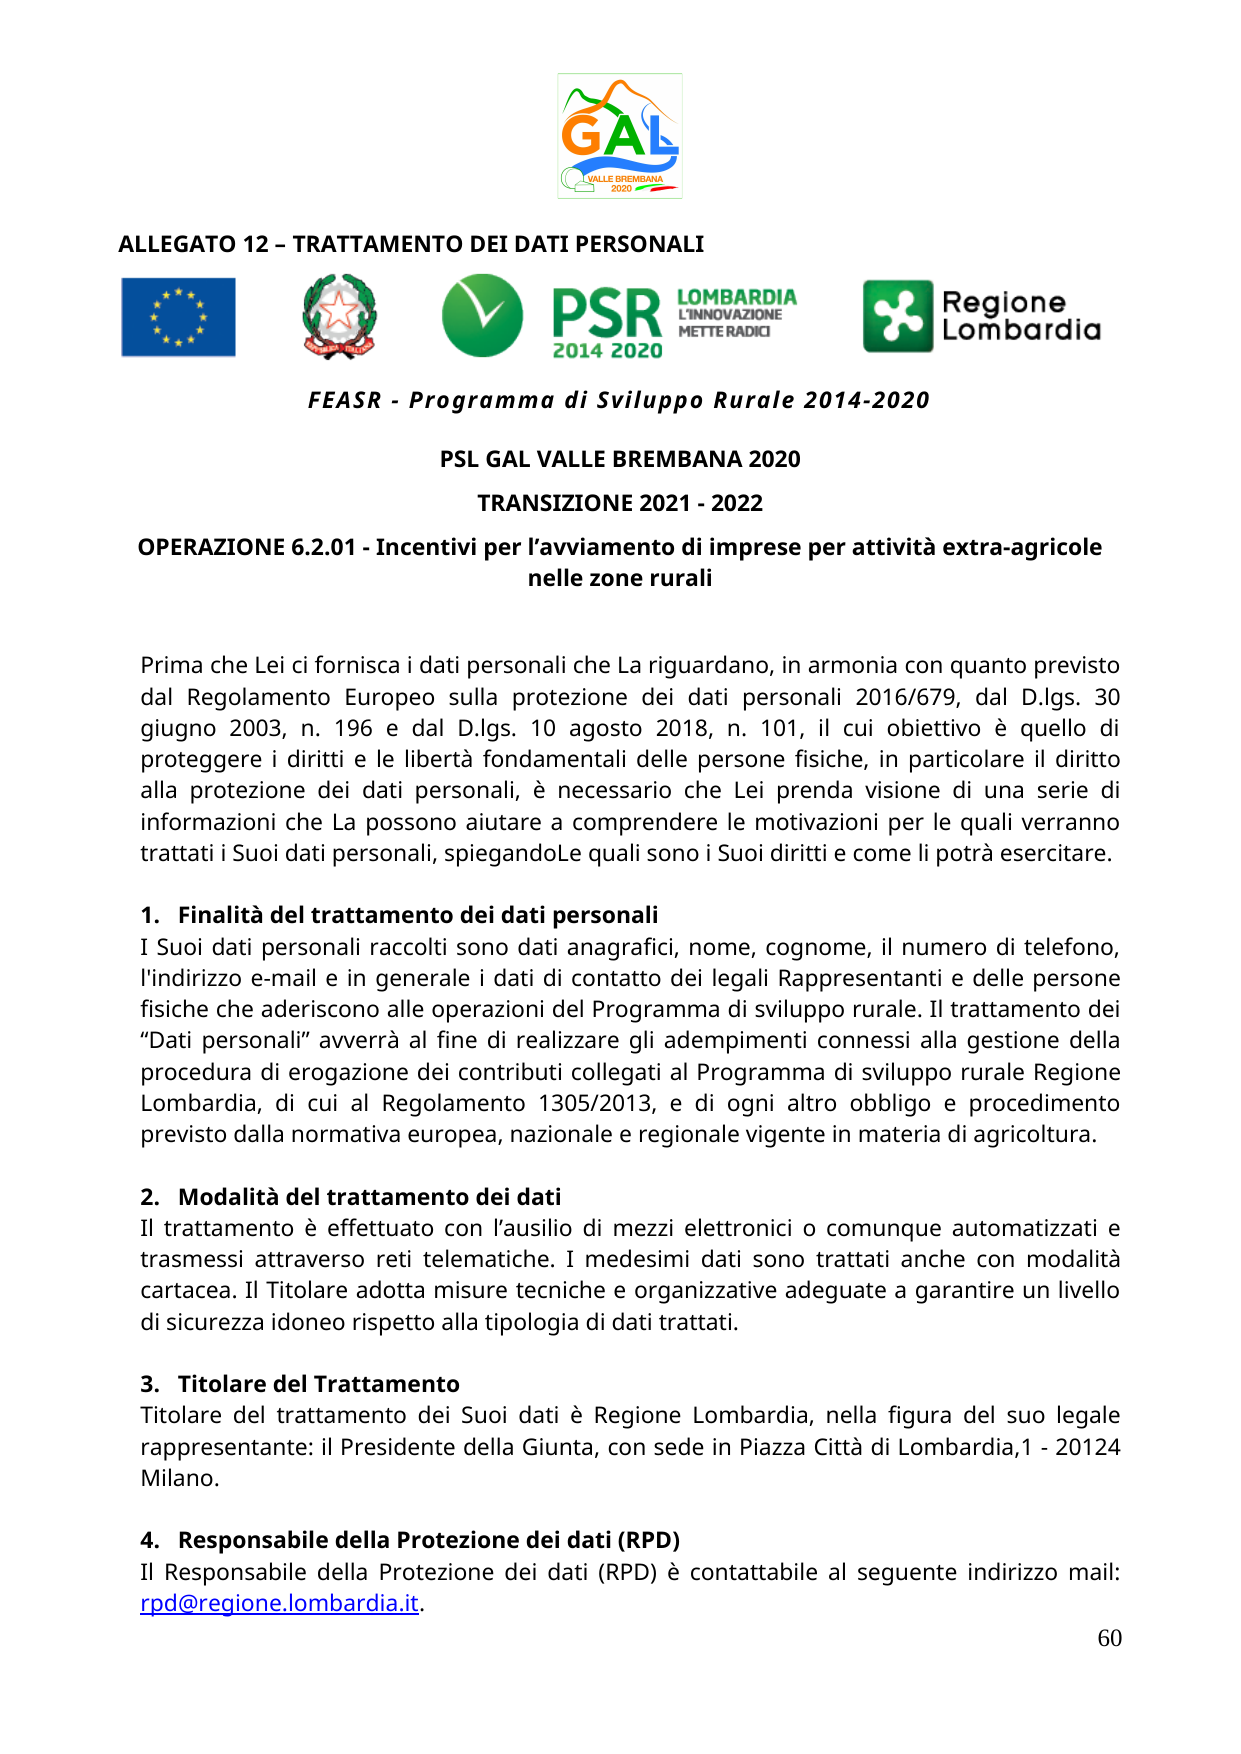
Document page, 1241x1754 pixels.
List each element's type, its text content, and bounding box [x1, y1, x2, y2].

text FEASR - Programma di Sviluppo Rurale 2014-2020 [118, 384, 1122, 415]
text Il Responsabile della Protezione dei dati (RPD) è contattabile al seguente indirizzo mail: rpd@regione.lombardia.it. [140, 1556, 1122, 1618]
title TRANSIZIONE 2021 - 2022 [118, 487, 1122, 518]
subtitle ALLEGATO 12 – TRATTAMENTO DEI DATI PERSONALI [118, 227, 1122, 259]
text Il trattamento è effettuato con l’ausilio di mezzi elettronici o comunque automatizzati e trasmessi attraverso reti telematiche. I medesimi dati sono trattati anche con modalità cartacea. Il Titolare adotta misure tecniche e organizzative adeguate a garantire un livello di sicurezza idoneo rispetto alla tipologia di dati trattati. [140, 1212, 1122, 1337]
text Titolare del trattamento dei Suoi dati è Regione Lombardia, nella figura del suo legale rappresentante: il Presidente della Giunta, con sede in Piazza Città di Lombardia,1 - 20124 Milano. [140, 1399, 1122, 1493]
text Prima che Lei ci fornisca i dati personali che La riguardano, in armonia con quanto previsto dal Regolamento Europeo sulla protezione dei dati personali 2016/679, dal D.lgs. 30 giugno 2003, n. 196 e dal D.lgs. 10 agosto 2018, n. 101, il cui obiettivo è quello di proteggere i diritti e le libertà fondamentali delle persone fisiche, in particolare il diritto alla protezione dei dati personali, è necessario che Lei prenda visione di una serie di informazioni che La possono aiutare a comprendere le motivazioni per le quali verranno trattati i Suoi dati personali, spiegandoLe quali sono i Suoi diritti e come li potrà esercitare. [140, 649, 1122, 868]
list Modalità del trattamento dei dati [140, 1181, 1122, 1212]
title OPERAZIONE 6.2.01 - Incentivi per l’avviamento di imprese per attività extra-agricole nelle zone rurali [118, 531, 1122, 593]
list Responsabile della Protezione dei dati (RPD) [140, 1524, 1122, 1556]
picture [120, 271, 1121, 372]
text I Suoi dati personali raccolti sono dati anagrafici, nome, cognome, il numero di telefono, l'indirizzo e-mail e in generale i dati di contatto dei legali Rappresentanti e delle persone fisiche che aderiscono alle operazioni del Programma di sviluppo rurale. Il trattamento dei “Dati personali” avverrà al fine di realizzare gli adempimenti connessi alla gestione della procedura di erogazione dei contributi collegati al Programma di sviluppo rurale Regione Lombardia, di cui al Regolamento 1305/2013, e di ogni altro obbligo e procedimento previsto dalla normativa europea, nazionale e regionale vigente in materia di agricoltura. [140, 931, 1122, 1149]
title PSL GAL VALLE BREMBANA 2020 [118, 443, 1122, 474]
list Finalità del trattamento dei dati personali [140, 899, 1122, 931]
list Titolare del Trattamento [140, 1368, 1122, 1399]
picture [557, 73, 683, 199]
